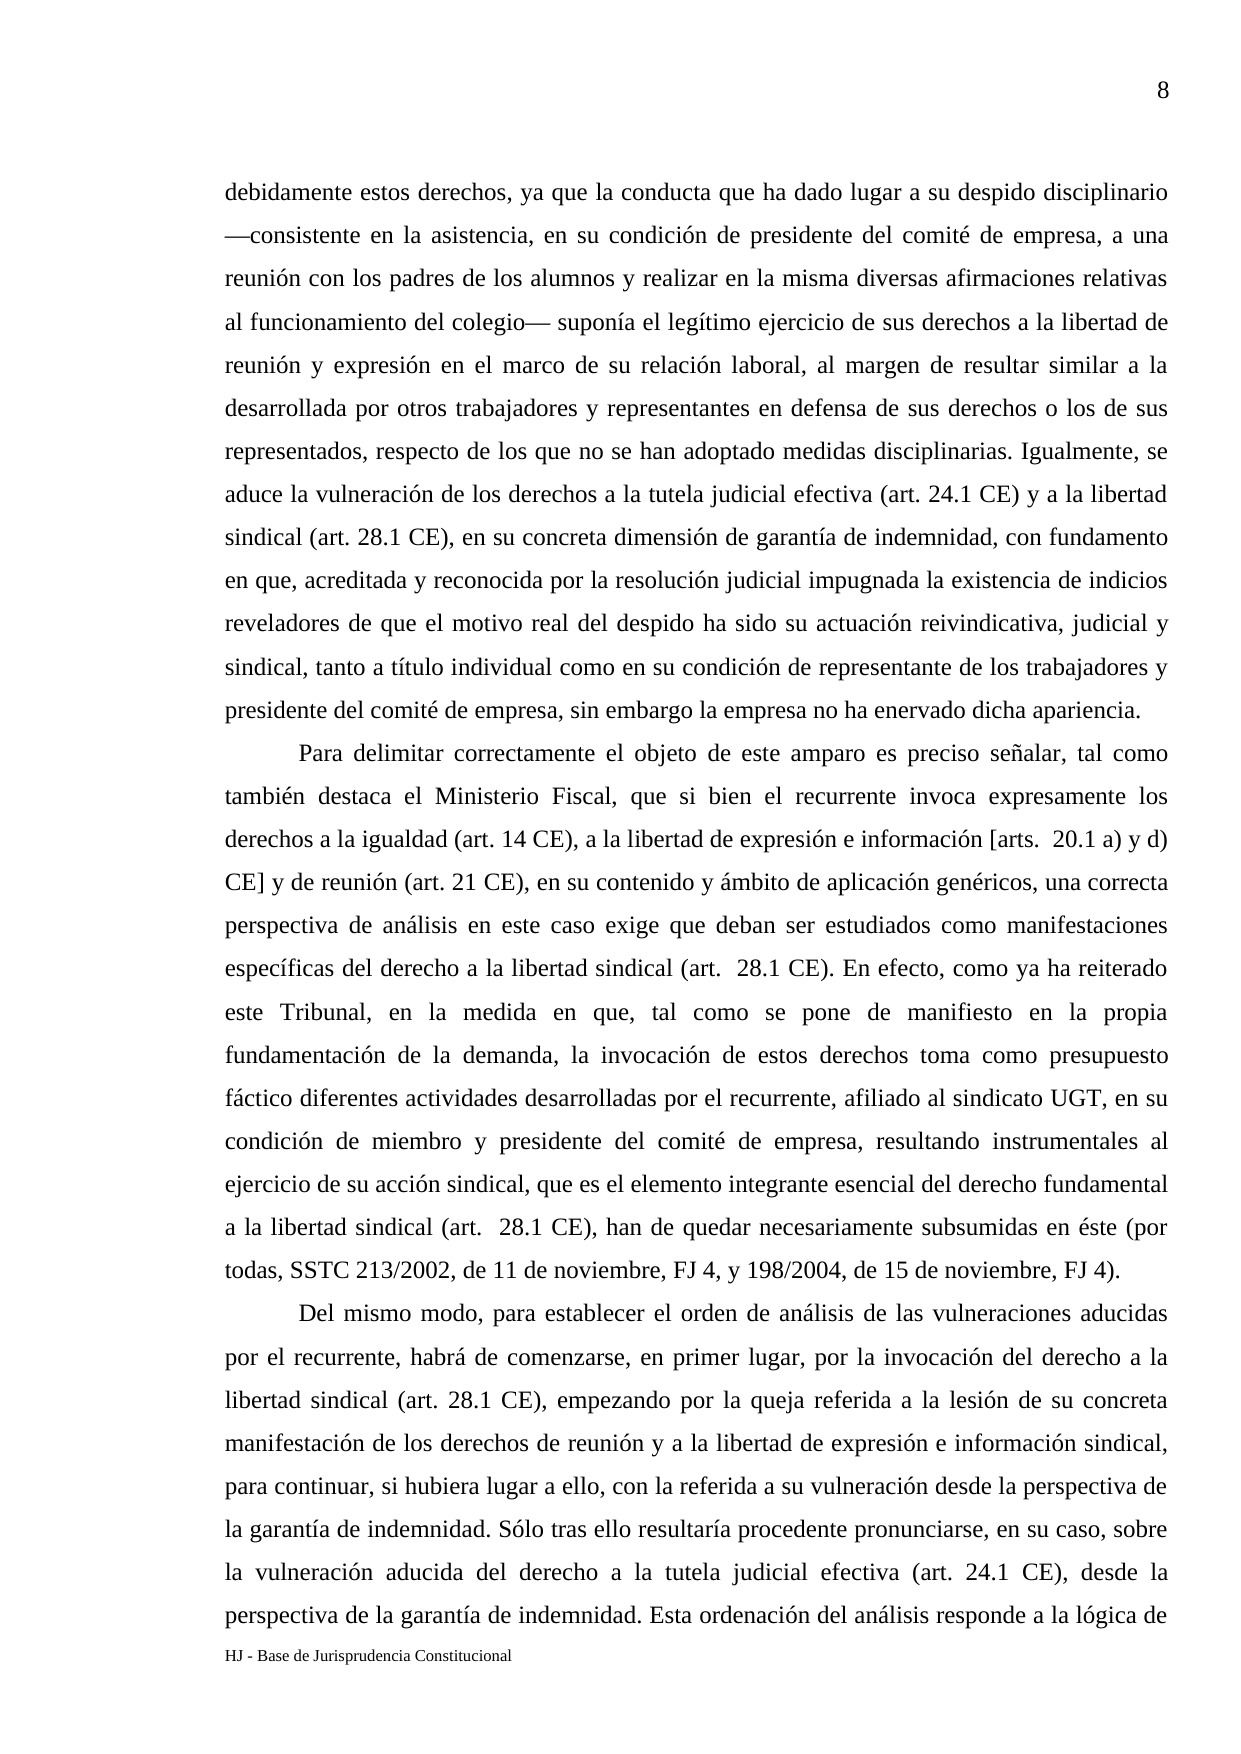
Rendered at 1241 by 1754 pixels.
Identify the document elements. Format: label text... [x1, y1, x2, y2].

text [224, 1298, 1169, 1629]
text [224, 177, 1169, 723]
text Para delimitar correctamente el objeto de este amparo es preciso señalar, tal como también destaca el Ministerio Fiscal, que si bien el recurrente invoca expresamente los derechos a la igualdad (art. 14 CE), a la libertad de expresión e información [arts. 20.1 a) y d) CE] y de reunión (art. 21 CE), en su contenido y ámbito de aplicación genéricos, una correcta perspectiva de análisis en este caso exige que deban ser estudiados como manifestaciones específicas del derecho a la libertad sindical (art. 28.1 CE). En efecto, como ya ha reiterado este Tribunal, en la medida en que, tal como se pone de manifiesto en la propia fundamentación de la demanda, la invocación de estos derechos toma como presupuesto fáctico diferentes actividades desarrolladas por el recurrente, afiliado al sindicato UGT, en su condición de miembro y presidente del comité de empresa, resultando instrumentales al ejercicio de su acción sindical, que es el elemento integrante esencial del derecho fundamental a la libertad sindical (art. 28.1 CE), han de quedar necesariamente subsumidas en éste (por todas, SSTC 213/2002, de 11 de noviembre, FJ 4, y 198/2004, de 15 de noviembre, FJ 4). [224, 738, 1169, 1284]
